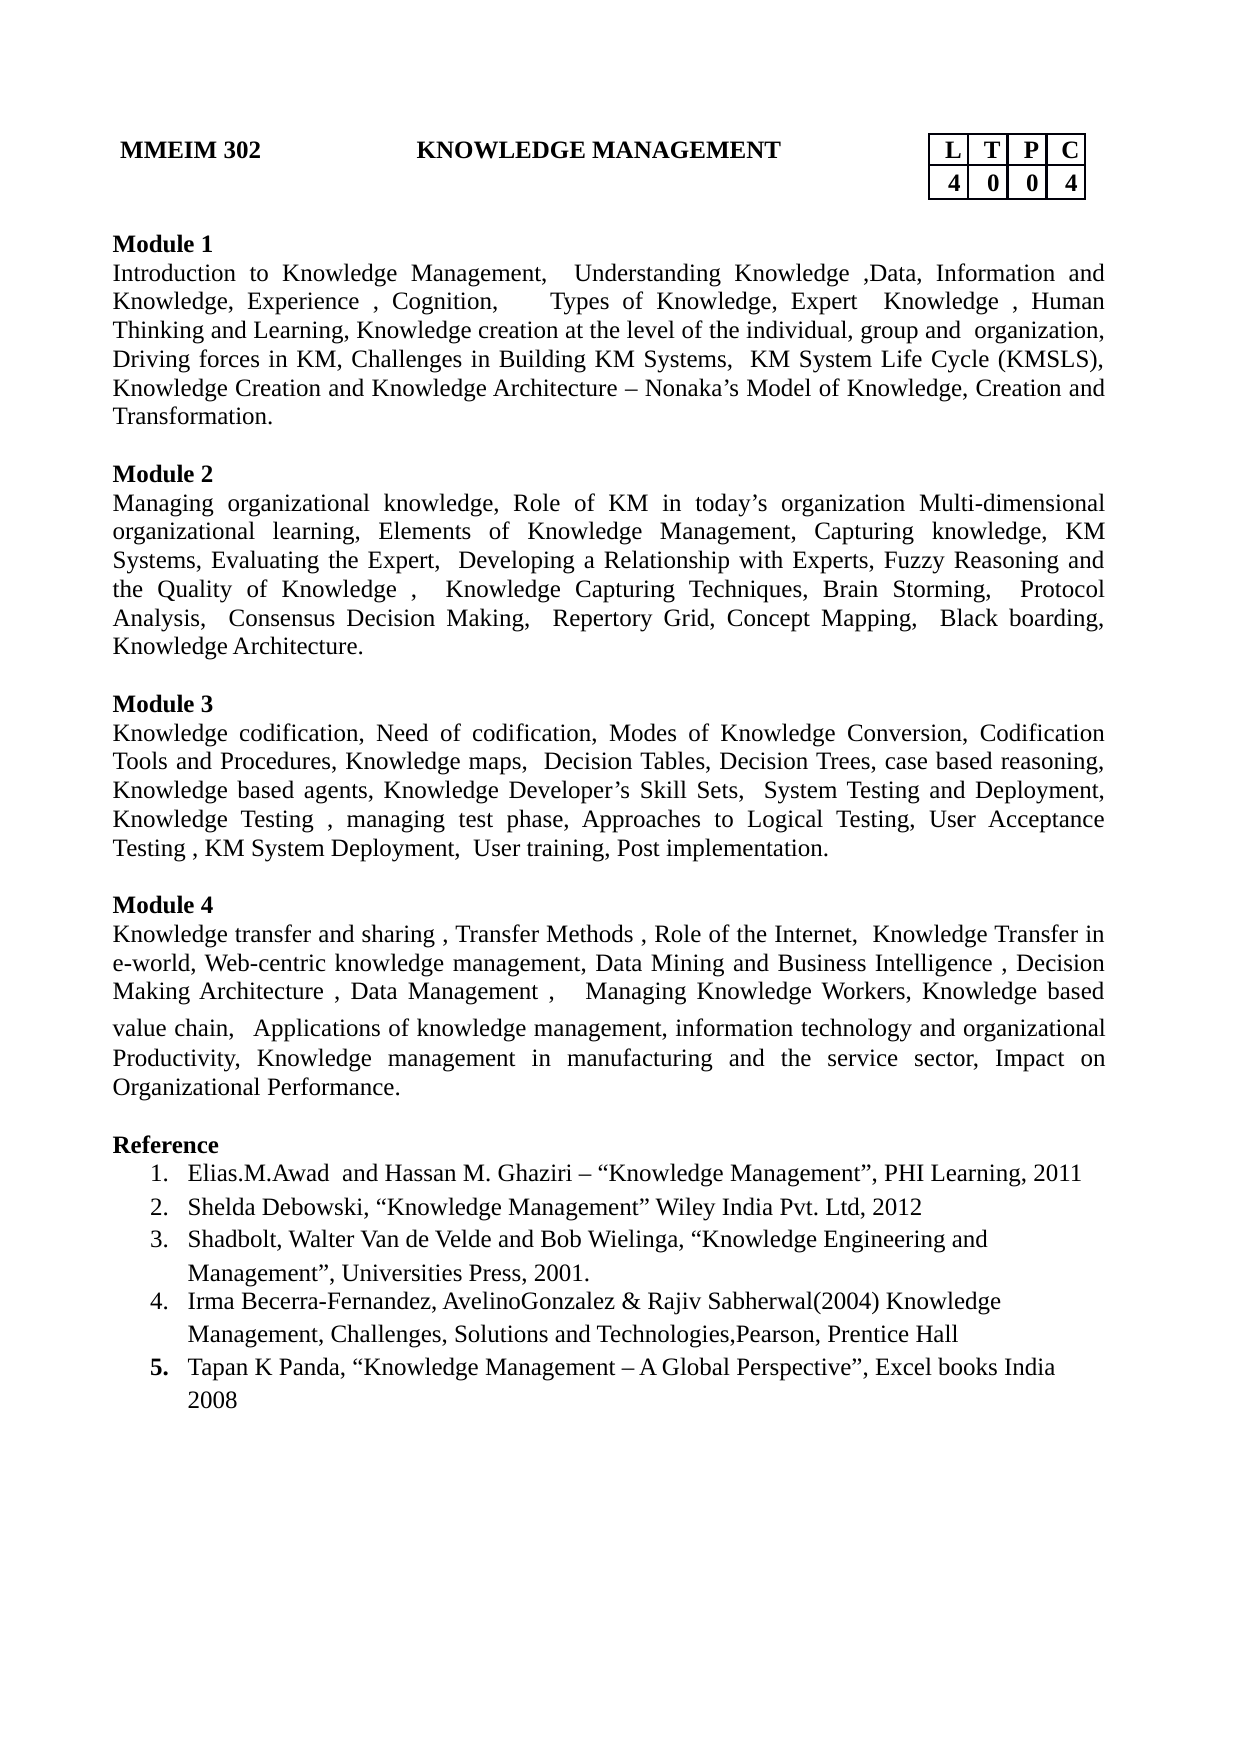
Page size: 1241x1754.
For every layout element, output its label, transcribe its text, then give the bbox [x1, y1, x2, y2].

list Tapan K Panda, “Knowledge Management – A Global Perspective”, Excel books India 2008 [150, 1352, 1106, 1414]
text Management”, Universities Press, 2001. [150, 1258, 1106, 1286]
text Module 2 [112, 459, 1106, 488]
text Module 1 [112, 229, 1106, 258]
list Elias.M.Awad and Hassan M. Ghaziri – “Knowledge Management”, PHI Learning, 2011 [150, 1158, 1106, 1187]
list Irma Becerra-Fernandez, AvelinoGonzalez & Rajiv Sabherwal(2004) Knowledge Management, Challenges, Solutions and Technologies,Pearson, Prentice Hall [150, 1286, 1106, 1348]
text Introduction to Knowledge Management, Understanding Knowledge ,Data, Information and Knowledge, Experience , Cognition, Types of Knowledge, Expert Knowledge , Human Thinking and Learning, Knowledge creation at the level of the individual, group and organization, Driving forces in KM, Challenges in Building KM Systems, KM System Life Cycle (KMSLS), Knowledge Creation and Knowledge Architecture – Nonaka’s Model of Knowledge, Creation and Transformation. [112, 258, 1106, 430]
text Module 4 [112, 890, 1106, 919]
text Knowledge transfer and sharing , Transfer Methods , Role of the Internet, Knowledge Transfer in e-world, Web-centric knowledge management, Data Mining and Business Intelligence , Decision Making Architecture , Data Management , Managing Knowledge Workers, Knowledge based value chain, Applications of knowledge management, information technology and organizational Productivity, Knowledge management in manufacturing and the service sector, Impact on Organizational Performance. [112, 919, 1106, 1101]
list Shadbolt, Walter Van de Velde and Bob Wielinga, “Knowledge Engineering and [150, 1224, 1106, 1253]
text Module 3 [112, 689, 1106, 718]
text Reference [112, 1130, 1106, 1158]
text Managing organizational knowledge, Role of KM in today’s organization Multi-dimensional organizational learning, Elements of Knowledge Management, Capturing knowledge, KM Systems, Evaluating the Expert, Developing a Relationship with Experts, Fuzzy Reasoning and the Quality of Knowledge , Knowledge Capturing Techniques, Brain Storming, Protocol Analysis, Consensus Decision Making, Repertory Grid, Concept Mapping, Black boarding, Knowledge Architecture. [112, 488, 1106, 660]
text Knowledge codification, Need of codification, Modes of Knowledge Conversion, Codification Tools and Procedures, Knowledge maps, Decision Tables, Decision Trees, case based reasoning, Knowledge based agents, Knowledge Developer’s Skill Sets, System Testing and Deployment, Knowledge Testing , managing test phase, Approaches to Logical Testing, User Acceptance Testing , KM System Deployment, User training, Post implementation. [112, 718, 1106, 861]
list Shelda Debowski, “Knowledge Management” Wiley India Pvt. Ltd, 2012 [150, 1192, 1106, 1220]
